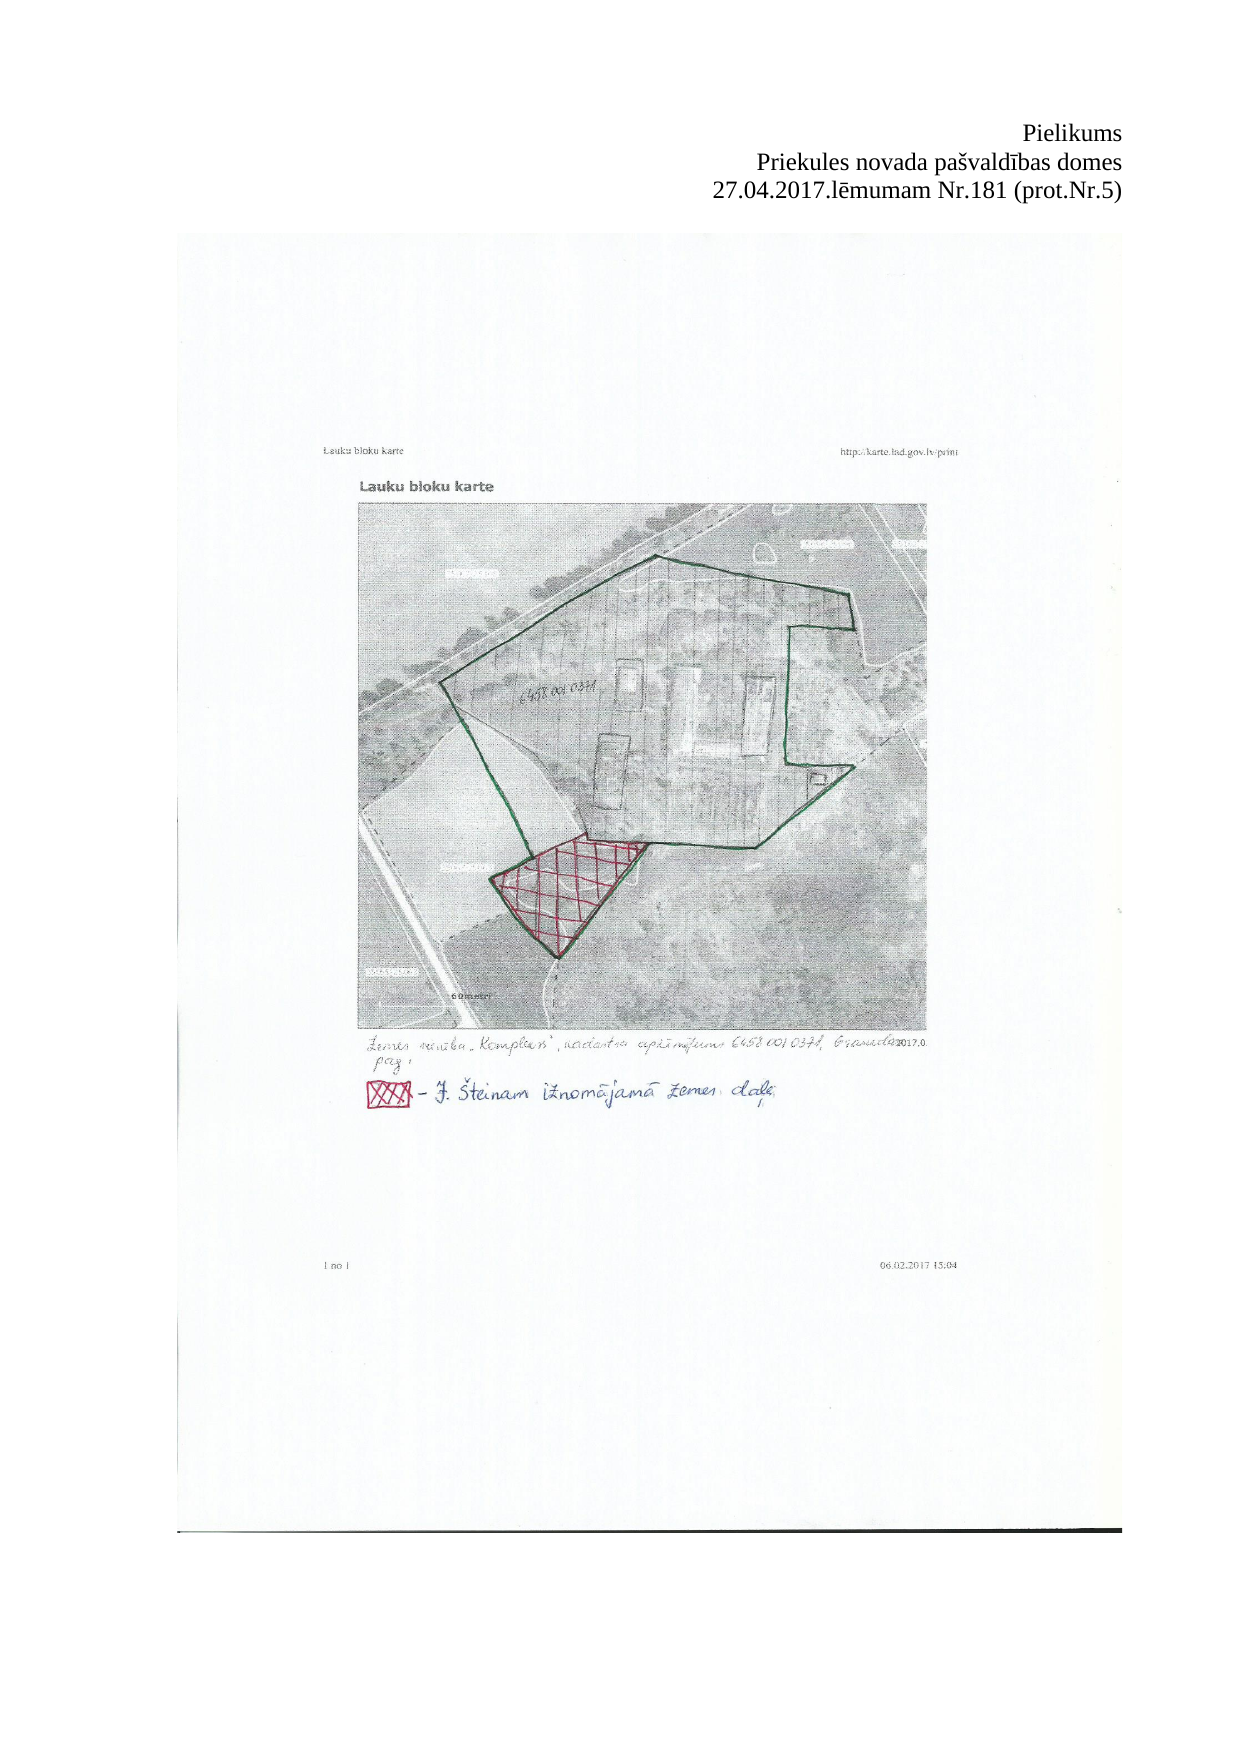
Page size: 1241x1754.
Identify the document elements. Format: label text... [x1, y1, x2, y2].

text Priekules novada pašvaldības domes [177, 147, 1122, 176]
text 27.04.2017.lēmumam Nr.181 (prot.Nr.5) [177, 176, 1122, 204]
text Pielikums [177, 118, 1122, 147]
picture [177, 233, 1123, 1533]
